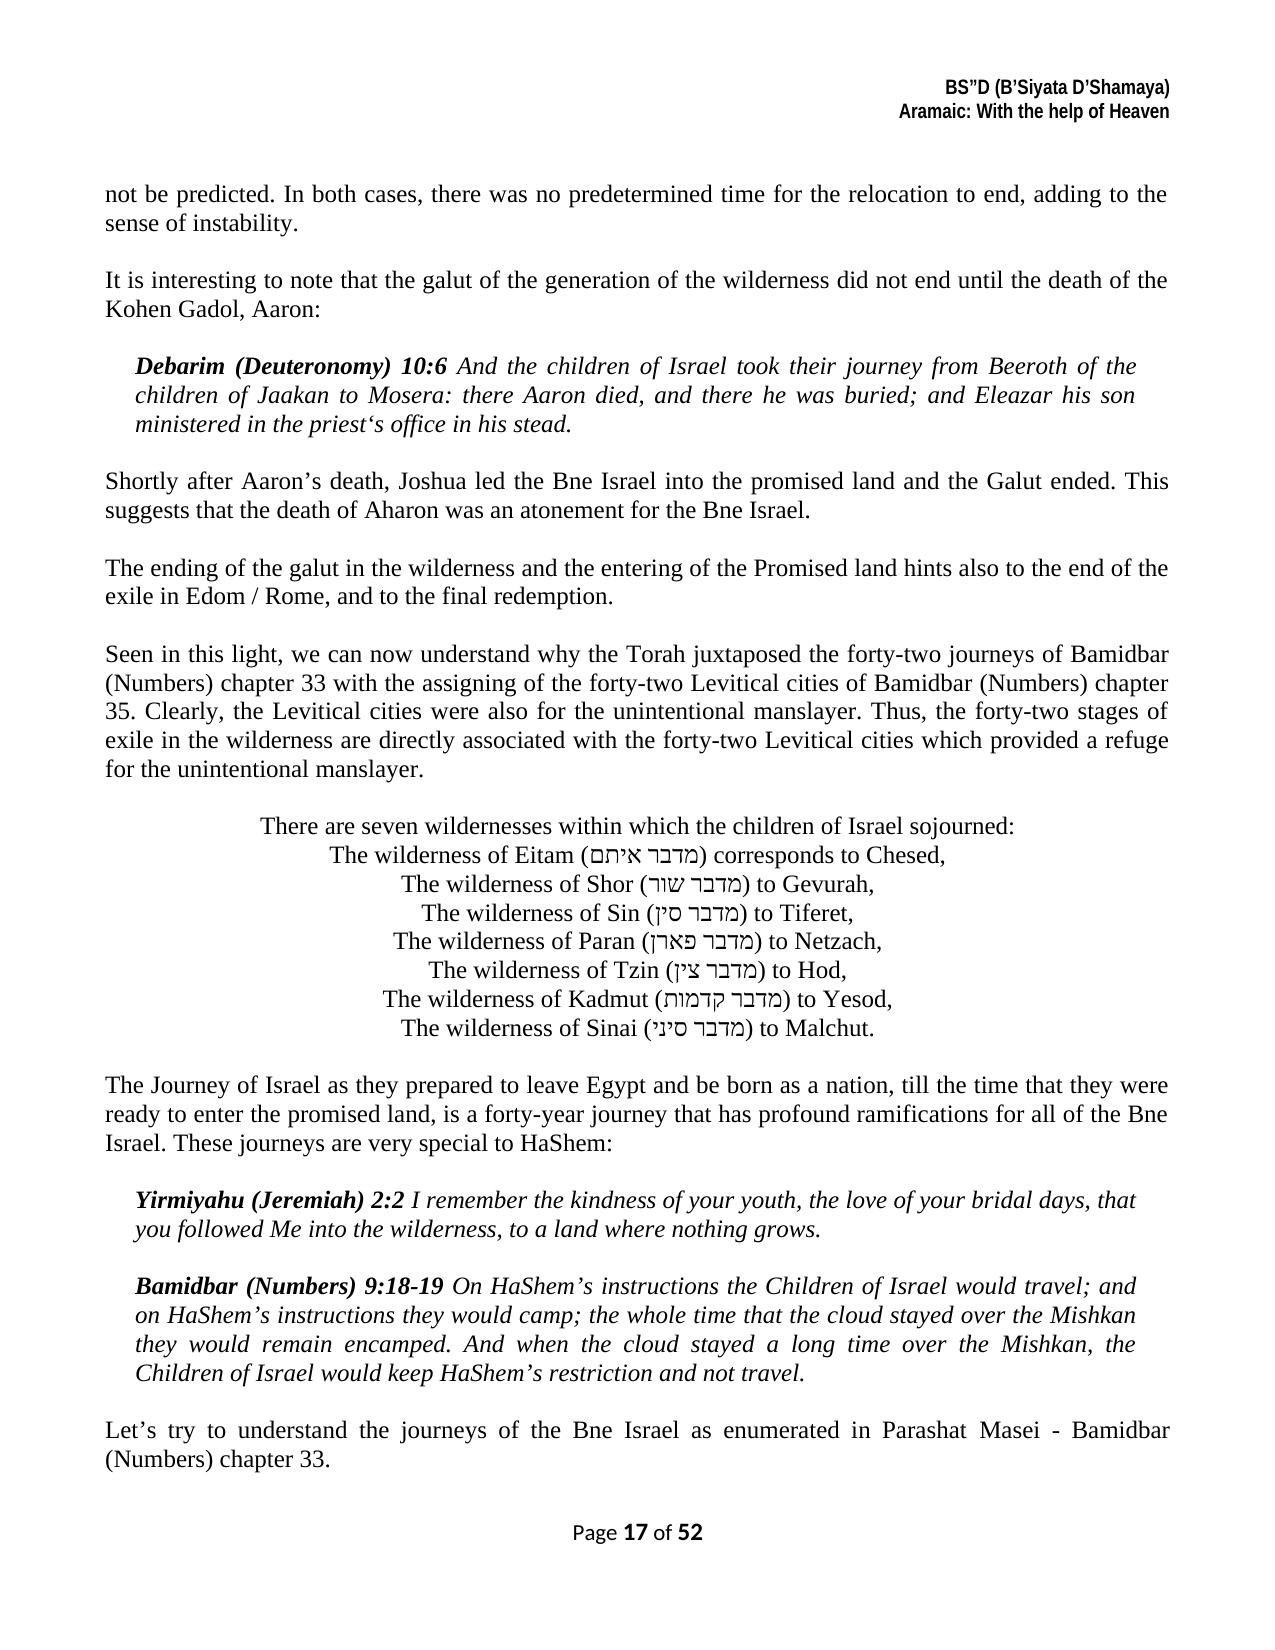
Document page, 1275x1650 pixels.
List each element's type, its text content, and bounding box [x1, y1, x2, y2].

text The ending of the galut in the wilderness and the entering of the Promised land hints also to the end of the exile in Edom / Rome, and to the final redemption. [105, 553, 1170, 610]
text The wilderness of Sin (מדבר סין) to Tiferet, [105, 898, 1170, 926]
text The wilderness of Sinai (מדבר סיני) to Malchut. [105, 1013, 1170, 1041]
text The wilderness of Paran (מדבר פארן) to Netzach, [105, 926, 1170, 955]
text Yirmiyahu (Jeremiah) 2:2 I remember the kindness of your youth, the love of your bridal days, that you followed Me into the wilderness, to a land where nothing grows. [135, 1185, 1140, 1243]
text Shortly after Aaron’s death, Joshua led the Bne Israel into the promised land and the Galut ended. This suggests that the death of Aharon was an atonement for the Bne Israel. [105, 466, 1170, 524]
text The wilderness of Eitam (מדבר איתם) corresponds to Chesed, [105, 840, 1170, 869]
text The Journey of Israel as they prepared to leave Egypt and be born as a nation, till the time that they were ready to enter the promised land, is a forty-year journey that has profound ramifications for all of the Bne Israel. These journeys are very special to HaShem: [105, 1070, 1170, 1156]
text The wilderness of Shor (מדבר שור) to Gevurah, [105, 869, 1170, 898]
text Let’s try to understand the journeys of the Bne Israel as enumerated in Parashat Masei - Bamidbar (Numbers) chapter 33. [105, 1415, 1170, 1473]
text There are seven wildernesses within which the children of Israel sojourned: [105, 811, 1170, 840]
text Seen in this light, we can now understand why the Torah juxtaposed the forty-two journeys of Bamidbar (Numbers) chapter 33 with the assigning of the forty-two Levitical cities of Bamidbar (Numbers) chapter 35. Clearly, the Levitical cities were also for the unintentional manslayer. Thus, the forty-two stages of exile in the wilderness are directly associated with the forty-two Levitical cities which provided a refuge for the unintentional manslayer. [105, 639, 1170, 783]
text It is interesting to note that the galut of the generation of the wilderness did not end until the death of the Kohen Gadol, Aaron: [105, 265, 1170, 323]
text Bamidbar (Numbers) 9:18-19 On HaShem’s instructions the Children of Israel would travel; and on HaShem’s instructions they would camp; the whole time that the cloud stayed over the Mishkan they would remain encamped. And when the cloud stayed a long time over the Mishkan, the Children of Israel would keep HaShem’s restriction and not travel. [135, 1271, 1140, 1386]
text The wilderness of Tzin (מדבר צין) to Hod, [105, 955, 1170, 984]
text Debarim (Deuteronomy) 10:6 And the children of Israel took their journey from Beeroth of the children of Jaakan to Mosera: there Aaron died, and there he was buried; and Eleazar his son ministered in the priest‘s office in his stead. [135, 351, 1140, 438]
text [105, 179, 1170, 236]
text The wilderness of Kadmut (מדבר קדמות) to Yesod, [105, 984, 1170, 1013]
